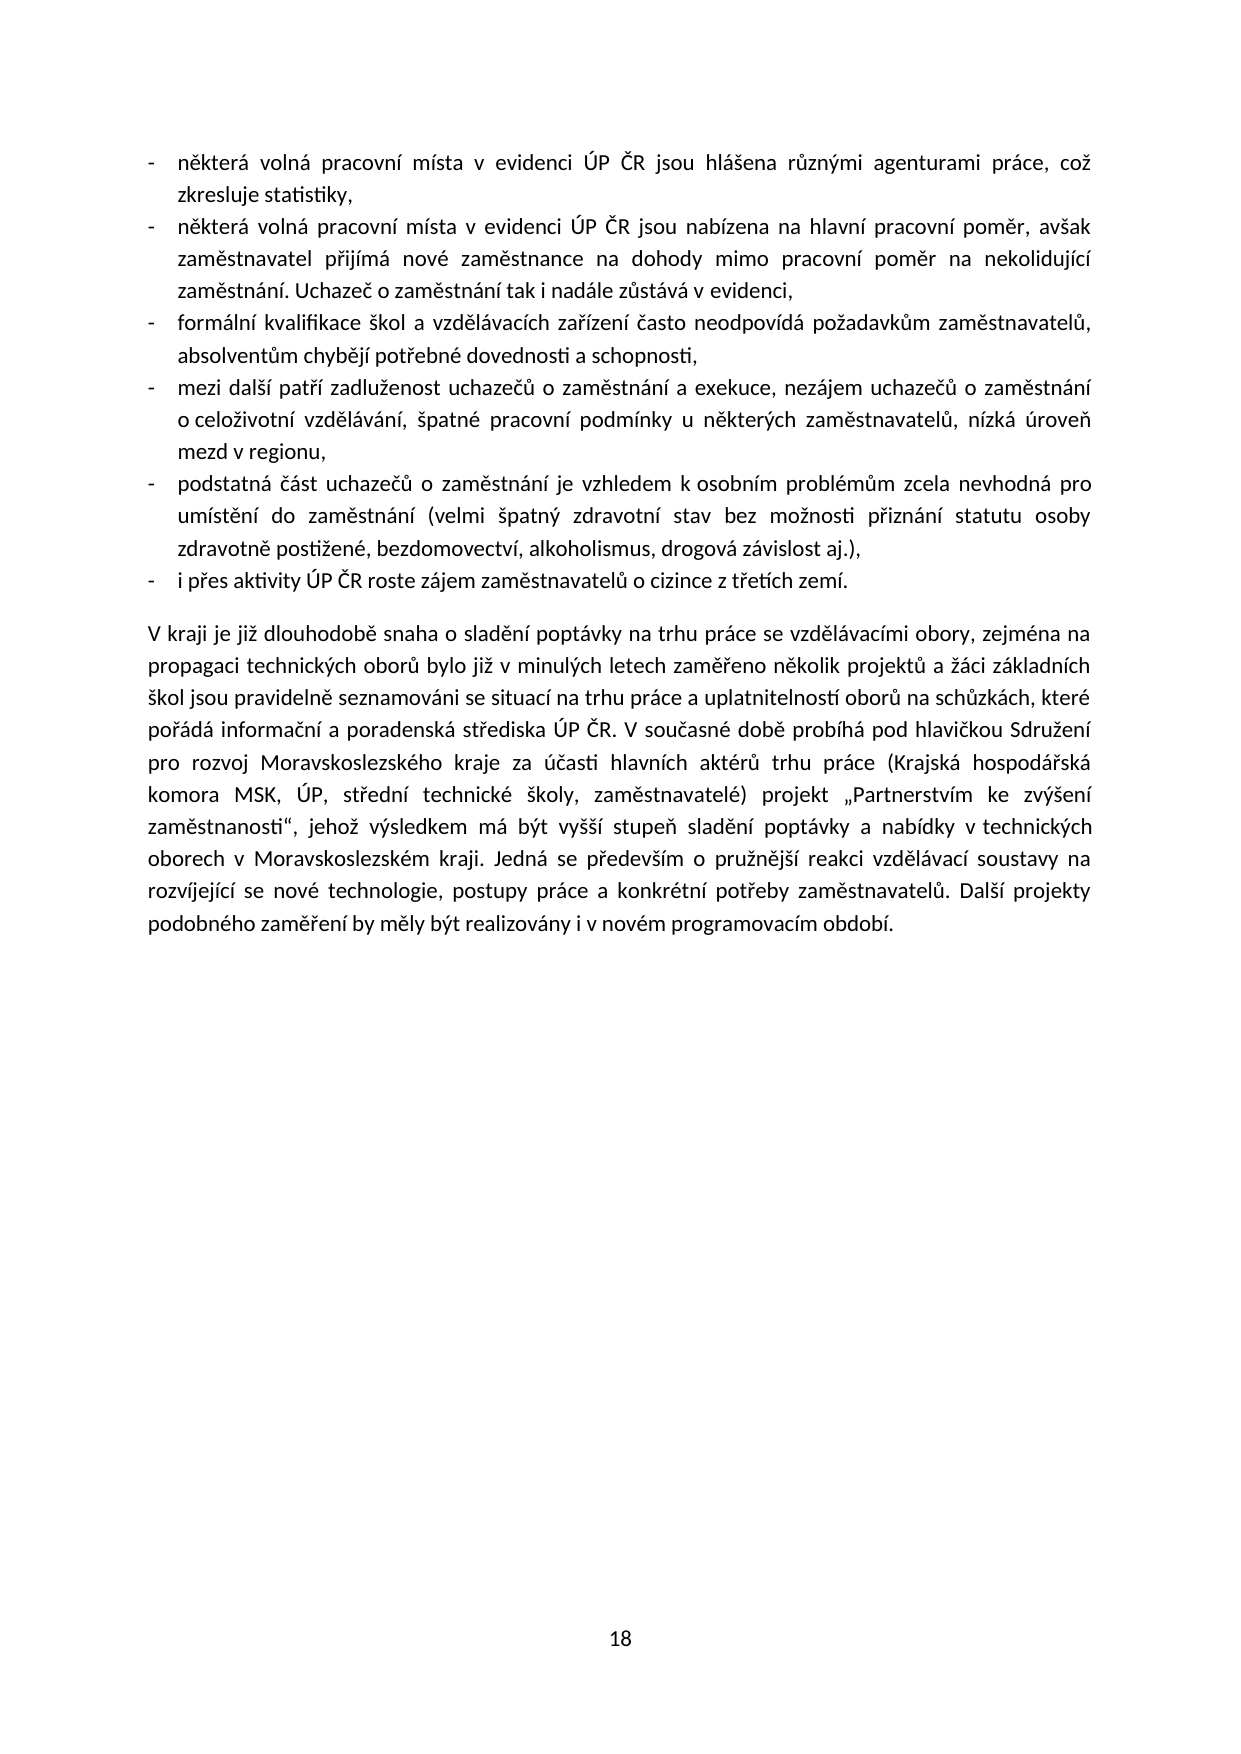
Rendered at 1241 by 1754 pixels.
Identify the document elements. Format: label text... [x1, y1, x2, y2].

list některá volná pracovní místa v evidenci ÚP ČR jsou hlášena různými agenturami práce, což zkresluje statistiky, [148, 148, 1093, 208]
text V kraji je již dlouhodobě snaha o sladění poptávky na trhu práce se vzdělávacími obory, zejména na propagaci technických oborů bylo již v minulých letech zaměřeno několik projektů a žáci základních škol jsou pravidelně seznamováni se situací na trhu práce a uplatnitelností oborů na schůzkách, které pořádá informační a poradenská střediska ÚP ČR. V současné době probíhá pod hlavičkou Sdružení pro rozvoj Moravskoslezského kraje za účasti hlavních aktérů trhu práce (Krajská hospodářská komora MSK, ÚP, střední technické školy, zaměstnavatelé) projekt „Partnerstvím ke zvýšení zaměstnanosti“, jehož výsledkem má být vyšší stupeň sladění poptávky a nabídky v technických oborech v Moravskoslezském kraji. Jedná se především o pružnější reakci vzdělávací soustavy na rozvíjející se nové technologie, postupy práce a konkrétní potřeby zaměstnavatelů. Další projekty podobného zaměření by měly být realizovány i v novém programovacím období. [148, 619, 1093, 937]
list i přes aktivity ÚP ČR roste zájem zaměstnavatelů o cizince z třetích zemí. [148, 566, 1093, 594]
list podstatná část uchazečů o zaměstnání je vzhledem k osobním problémům zcela nevhodná pro umístění do zaměstnání (velmi špatný zdravotní stav bez možnosti přiznání statutu osoby zdravotně postižené, bezdomovectví, alkoholismus, drogová závislost aj.), [148, 469, 1093, 562]
list některá volná pracovní místa v evidenci ÚP ČR jsou nabízena na hlavní pracovní poměr, avšak zaměstnavatel přijímá nové zaměstnance na dohody mimo pracovní poměr na nekolidující zaměstnání. Uchazeč o zaměstnání tak i nadále zůstává v evidenci, [148, 212, 1093, 304]
list formální kvalifikace škol a vzdělávacích zařízení často neodpovídá požadavkům zaměstnavatelů, absolventům chybějí potřebné dovednosti a schopnosti, [148, 308, 1093, 369]
list mezi další patří zadluženost uchazečů o zaměstnání a exekuce, nezájem uchazečů o zaměstnání o celoživotní vzdělávání, špatné pracovní podmínky u některých zaměstnavatelů, nízká úroveň mezd v regionu, [148, 373, 1093, 465]
